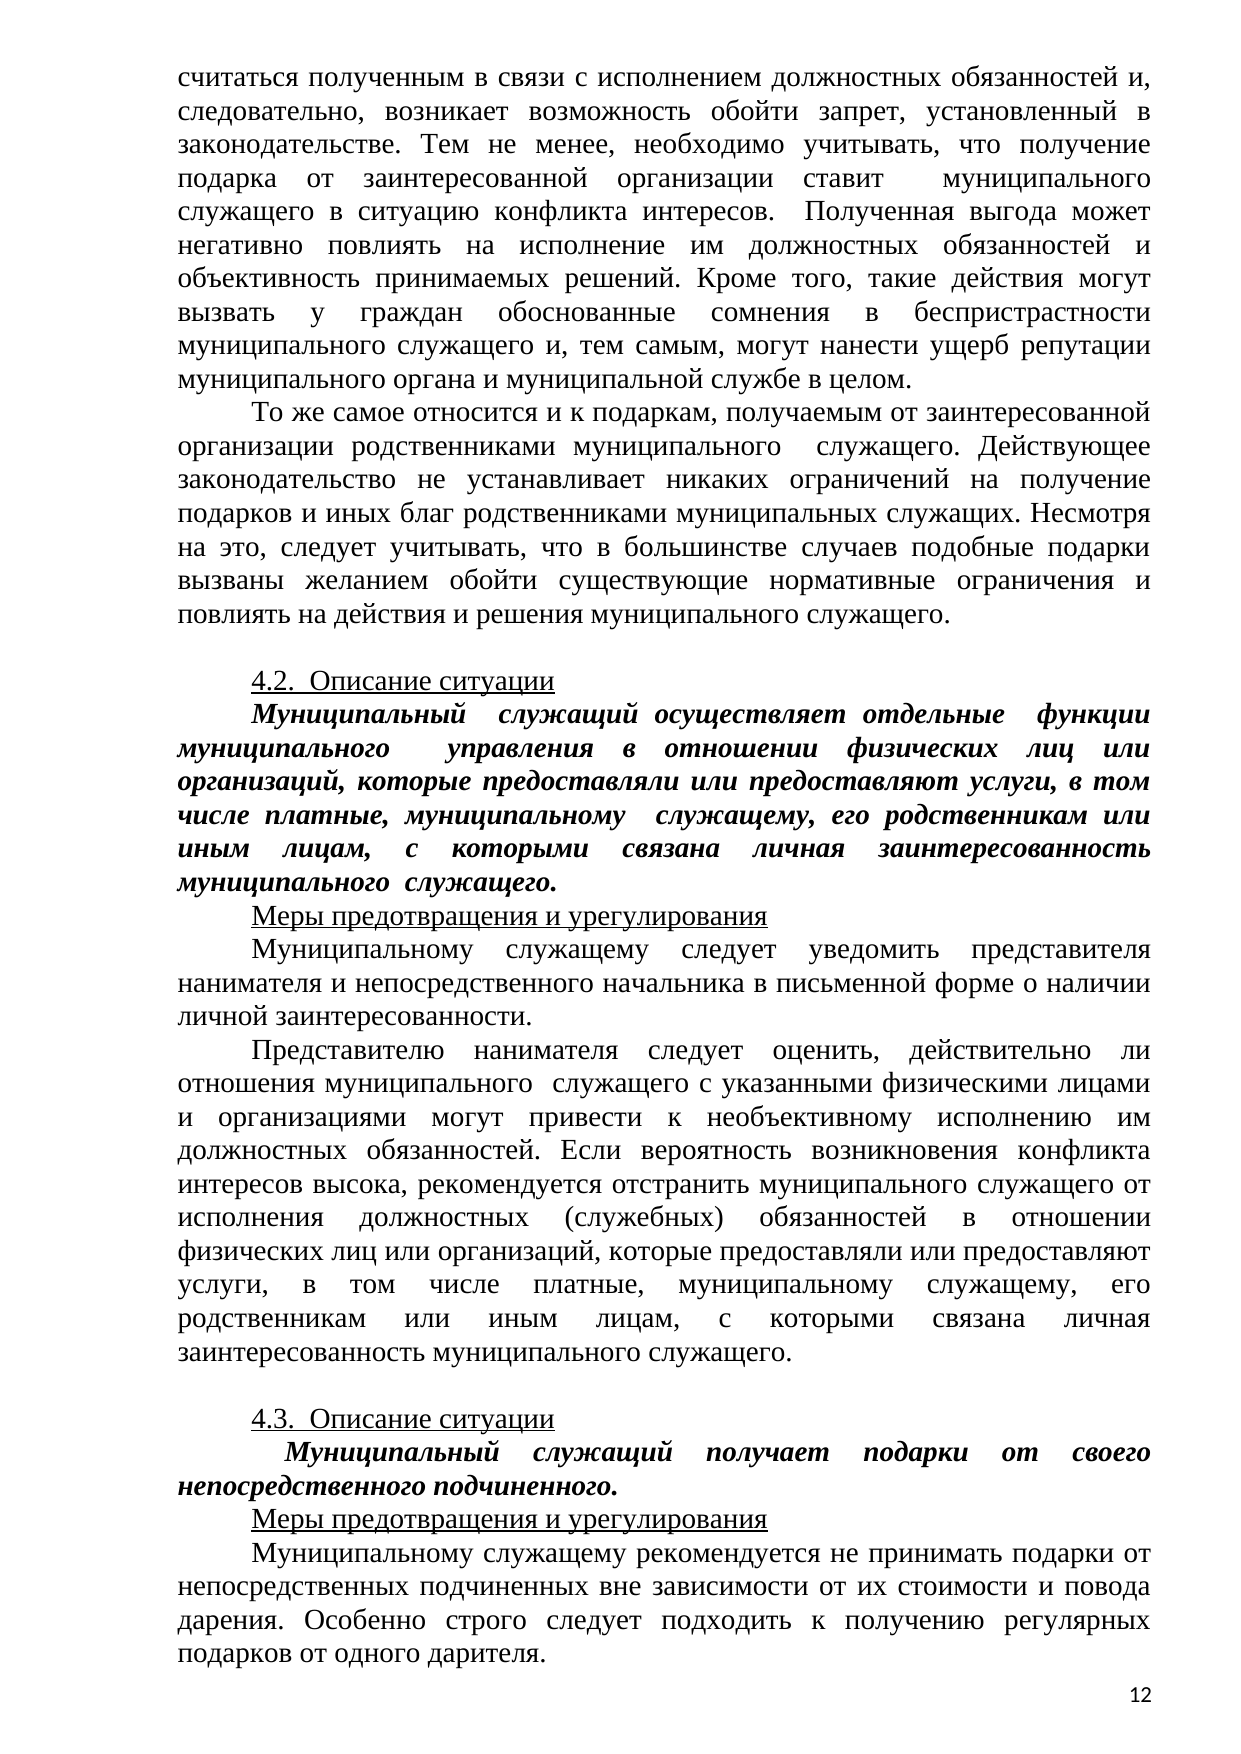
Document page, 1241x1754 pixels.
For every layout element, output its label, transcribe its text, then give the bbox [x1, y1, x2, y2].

text Муниципальному служащему рекомендуется не принимать подарки от непосредственных подчиненных вне зависимости от их стоимости и повода дарения. Особенно строго следует подходить к получению регулярных подарков от одного дарителя. [177, 1535, 1152, 1669]
text 4.2. Описание ситуации [177, 663, 1152, 696]
text Муниципальному служащему следует уведомить представителя нанимателя и непосредственного начальника в письменной форме о наличии личной заинтересованности. [177, 931, 1152, 1032]
text 4.3. Описание ситуации [177, 1401, 1152, 1434]
text Представителю нанимателя следует оценить, действительно ли отношения муниципального служащего с указанными физическими лицами и организациями могут привести к необъективному исполнению им должностных обязанностей. Если вероятность возникновения конфликта интересов высока, рекомендуется отстранить муниципального служащего от исполнения должностных (служебных) обязанностей в отношении физических лиц или организаций, которые предоставляли или предоставляют услуги, в том числе платные, муниципальному служащему, его родственникам или иным лицам, с которыми связана личная заинтересованность муниципального служащего. [177, 1032, 1152, 1367]
text То же самое относится и к подаркам, получаемым от заинтересованной организации родственниками муниципального служащего. Действующее законодательство не устанавливает никаких ограничений на получение подарков и иных благ родственниками муниципальных служащих. Несмотря на это, следует учитывать, что в большинстве случаев подобные подарки вызваны желанием обойти существующие нормативные ограничения и повлиять на действия и решения муниципального служащего. [177, 394, 1152, 629]
text Муниципальный служащий получает подарки от своего непосредственного подчиненного. [177, 1434, 1152, 1501]
text Муниципальный служащий осуществляет отдельные функции муниципального управления в отношении физических лиц или организаций, которые предоставляли или предоставляют услуги, в том числе платные, муниципальному служащему, его родственникам или иным лицам, с которыми связана личная заинтересованность муниципального служащего. [177, 696, 1152, 898]
text Меры предотвращения и урегулирования [177, 1501, 1152, 1535]
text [177, 59, 1152, 394]
text Меры предотвращения и урегулирования [177, 898, 1152, 931]
